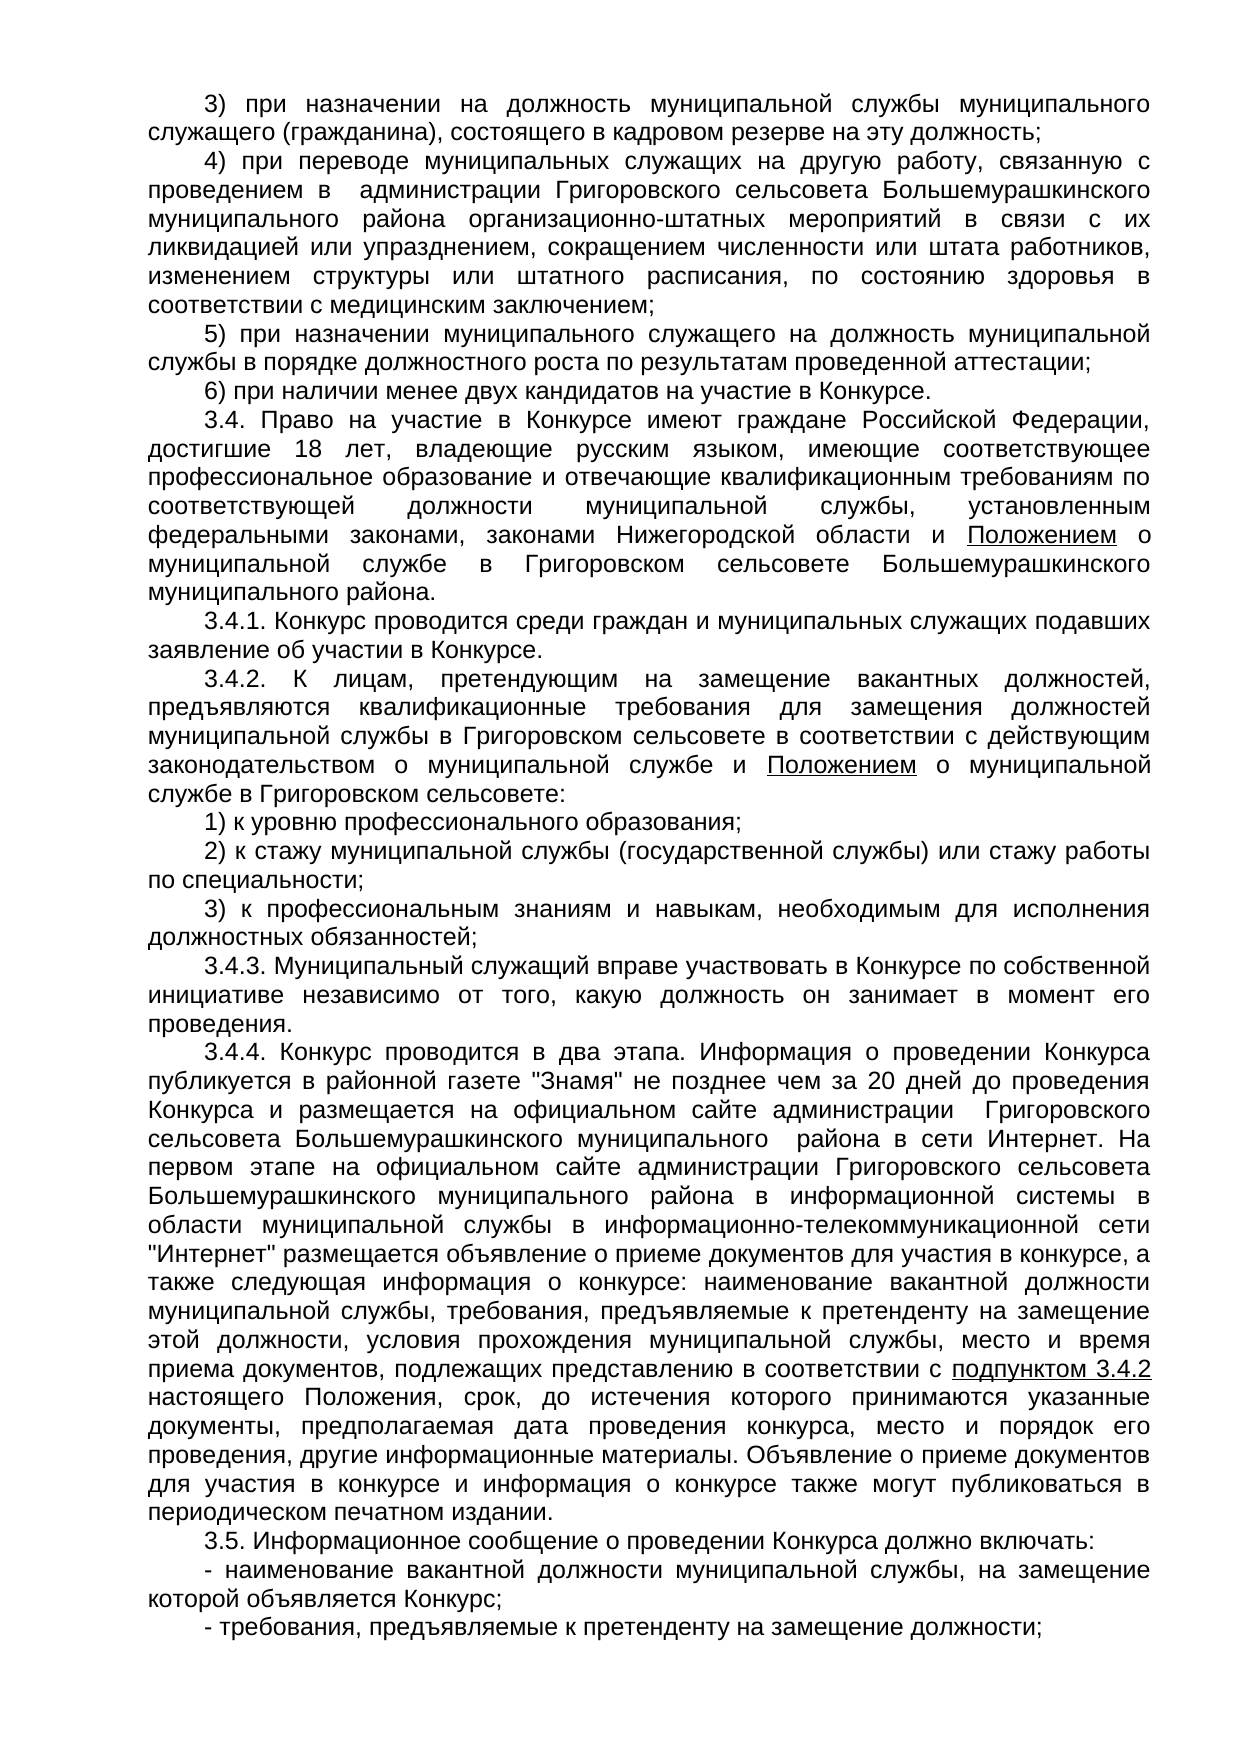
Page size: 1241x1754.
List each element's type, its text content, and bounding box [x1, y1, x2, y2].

text 3.4.4. Конкурс проводится в два этапа. Информация о проведении Конкурса публикуется в районной газете "Знамя" не позднее чем за 20 дней до проведения Конкурса и размещается на официальном сайте администрации Григоровского сельсовета Большемурашкинского муниципального района в сети Интернет. На первом этапе на официальном сайте администрации Григоровского сельсовета Большемурашкинского муниципального района в информационной системы в области муниципальной службы в информационно-телекоммуникационной сети "Интернет" размещается объявление о приеме документов для участия в конкурсе, а также следующая информация о конкурсе: наименование вакантной должности муниципальной службы, требования, предъявляемые к претенденту на замещение этой должности, условия прохождения муниципальной службы, место и время приема документов, подлежащих представлению в соответствии с подпунктом 3.4.2 настоящего Положения, срок, до истечения которого принимаются указанные документы, предполагаемая дата проведения конкурса, место и порядок его проведения, другие информационные материалы. Объявление о приеме документов для участия в конкурсе и информация о конкурсе также могут публиковаться в периодическом печатном издании. [148, 1037, 1152, 1526]
text 3.4. Право на участие в Конкурсе имеют граждане Российской Федерации, достигшие 18 лет, владеющие русским языком, имеющие соответствующее профессиональное образование и отвечающие квалификационным требованиям по соответствующей должности муниципальной службы, установленным федеральными законами, законами Нижегородской области и Положением о муниципальной службе в Григоровском сельсовете Большемурашкинского муниципального района. [148, 405, 1152, 606]
text 3) при назначении на должность муниципальной службы муниципального служащего (гражданина), состоящего в кадровом резерве на эту должность; [148, 89, 1152, 146]
text 1) к уровню профессионального образования; [148, 807, 1152, 836]
text 2) к стажу муниципальной службы (государственной службы) или стажу работы по специальности; [148, 836, 1152, 894]
text 3.4.1. Конкурс проводится среди граждан и муниципальных служащих подавших заявление об участии в Конкурсе. [148, 606, 1152, 664]
text 3.5. Информационное сообщение о проведении Конкурса должно включать: [148, 1526, 1152, 1555]
text 5) при назначении муниципального служащего на должность муниципальной службы в порядке должностного роста по результатам проведенной аттестации; [148, 319, 1152, 376]
text 4) при переводе муниципальных служащих на другую работу, связанную с проведением в администрации Григоровского сельсовета Большемурашкинского муниципального района организационно-штатных мероприятий в связи с их ликвидацией или упразднением, сокращением численности или штата работников, изменением структуры или штатного расписания, по состоянию здоровья в соответствии с медицинским заключением; [148, 146, 1152, 319]
text 6) при наличии менее двух кандидатов на участие в Конкурсе. [148, 376, 1152, 405]
text - наименование вакантной должности муниципальной службы, на замещение которой объявляется Конкурс; [148, 1555, 1152, 1612]
text 3) к профессиональным знаниям и навыкам, необходимым для исполнения должностных обязанностей; [148, 894, 1152, 951]
text 3.4.3. Муниципальный служащий вправе участвовать в Конкурсе по собственной инициативе независимо от того, какую должность он занимает в момент его проведения. [148, 951, 1152, 1037]
text 3.4.2. К лицам, претендующим на замещение вакантных должностей, предъявляются квалификационные требования для замещения должностей муниципальной службы в Григоровском сельсовете в соответствии с действующим законодательством о муниципальной службе и Положением о муниципальной службе в Григоровском сельсовете: [148, 664, 1152, 807]
text - требования, предъявляемые к претенденту на замещение должности; [148, 1612, 1152, 1641]
